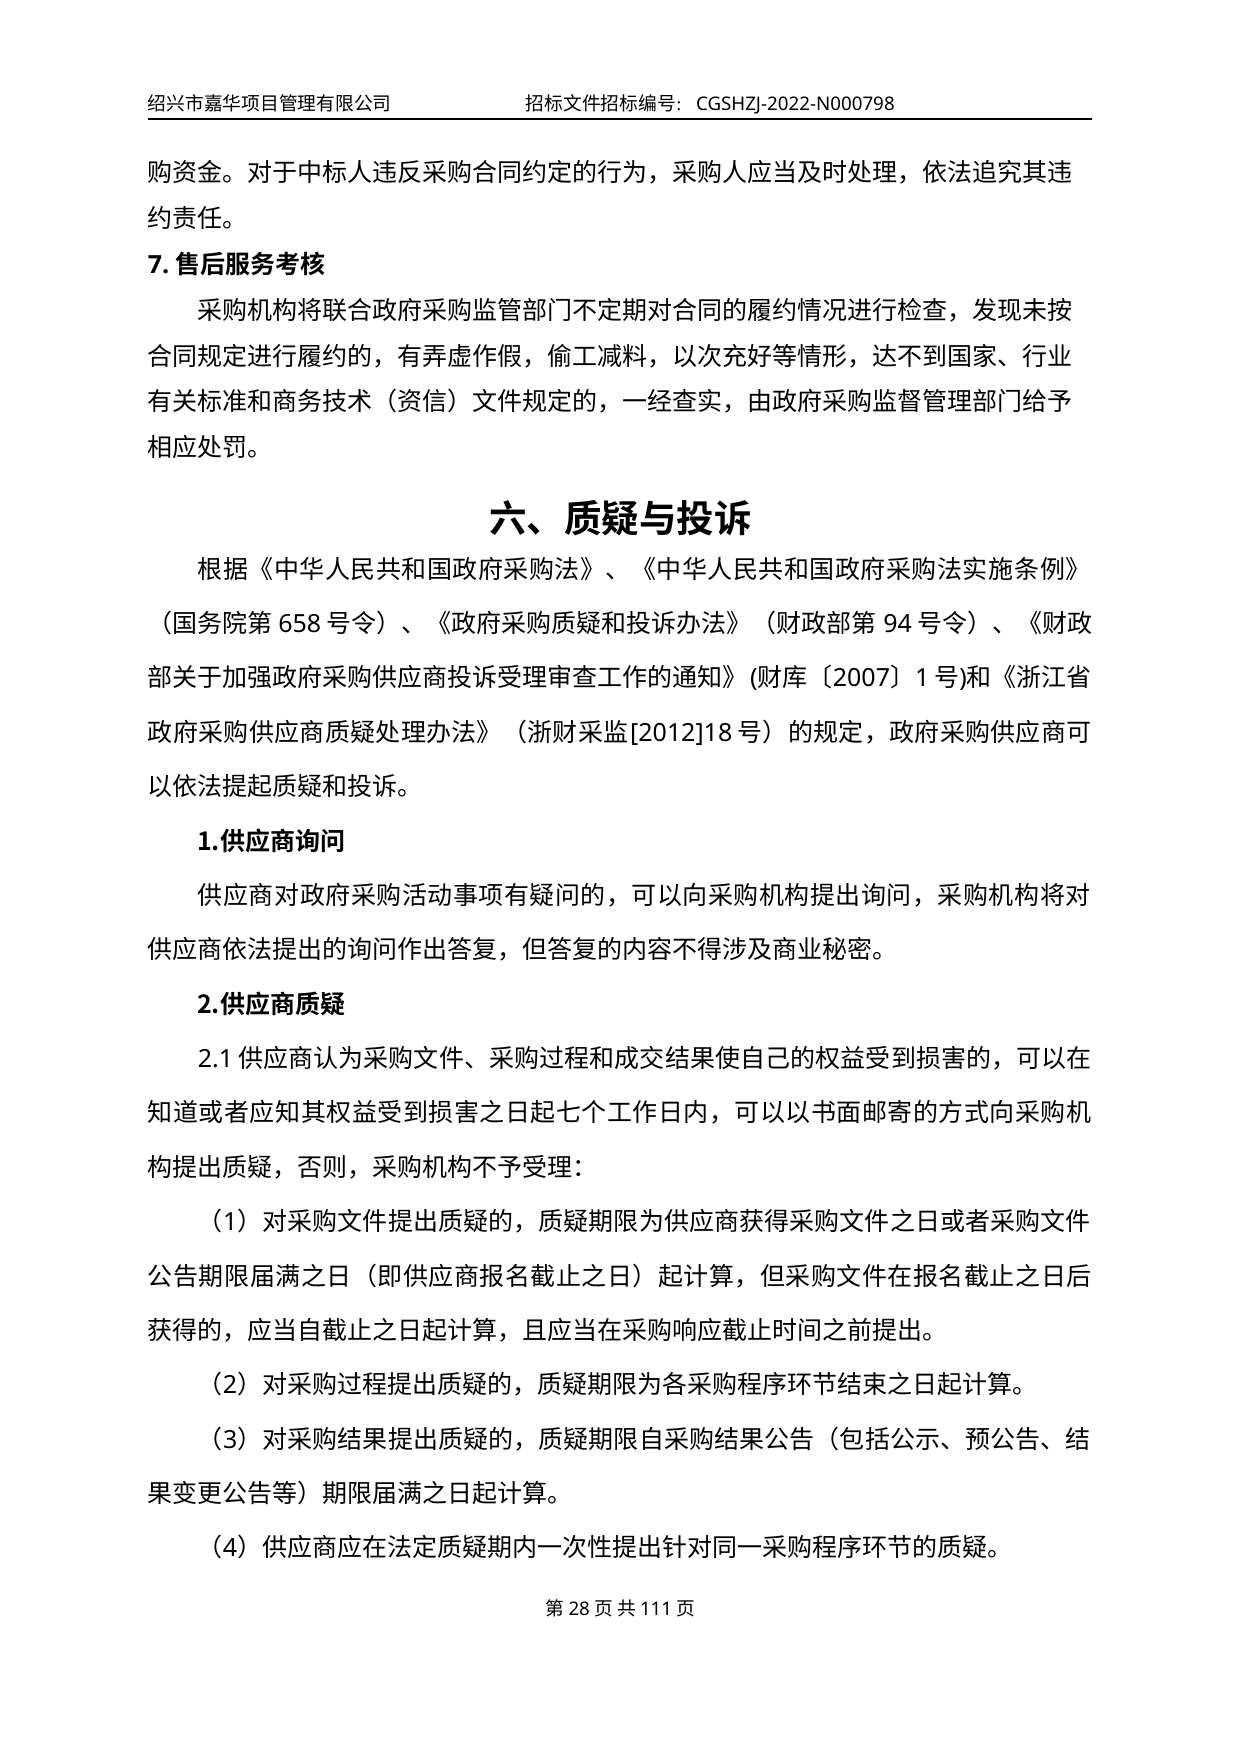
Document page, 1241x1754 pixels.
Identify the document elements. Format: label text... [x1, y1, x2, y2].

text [148, 145, 1092, 237]
text 根据《中华人民共和国政府采购法》、《中华人民共和国政府采购法实施条例》（国务院第658号令）、《政府采购质疑和投诉办法》（财政部第94号令）、《财政部关于加强政府采购供应商投诉受理审查工作的通知》(财库〔2007〕1号)和《浙江省政府采购供应商质疑处理办法》（浙财采监[2012]18号）的规定，政府采购供应商可以依法提起质疑和投诉。 [148, 549, 1092, 803]
text 2.供应商质疑 [148, 984, 1092, 1020]
text （1）对采购文件提出质疑的，质疑期限为供应商获得采购文件之日或者采购文件公告期限届满之日（即供应商报名截止之日）起计算，但采购文件在报名截止之日后获得的，应当自截止之日起计算，且应当在采购响应截止时间之前提出。 [148, 1202, 1092, 1347]
text （4）供应商应在法定质疑期内一次性提出针对同一采购程序环节的质疑。 [148, 1528, 1092, 1564]
text 采购机构将联合政府采购监管部门不定期对合同的履约情况进行检查，发现未按合同规定进行履约的，有弄虚作假，偷工减料，以次充好等情形，达不到国家、行业有关标准和商务技术（资信）文件规定的，一经查实，由政府采购监督管理部门给予相应处罚。 [148, 282, 1092, 466]
text 7. 售后服务考核 [148, 237, 1092, 282]
text 1.供应商询问 [148, 821, 1092, 857]
text 2.1供应商认为采购文件、采购过程和成交结果使自己的权益受到损害的，可以在知道或者应知其权益受到损害之日起七个工作日内，可以以书面邮寄的方式向采购机构提出质疑，否则，采购机构不予受理： [148, 1038, 1092, 1183]
text 六、质疑与投诉 [148, 466, 1092, 549]
text 供应商对政府采购活动事项有疑问的，可以向采购机构提出询问，采购机构将对供应商依法提出的询问作出答复，但答复的内容不得涉及商业秘密。 [148, 875, 1092, 966]
text （2）对采购过程提出质疑的，质疑期限为各采购程序环节结束之日起计算。 [148, 1365, 1092, 1401]
text （3）对采购结果提出质疑的，质疑期限自采购结果公告（包括公示、预公告、结果变更公告等）期限届满之日起计算。 [148, 1419, 1092, 1510]
